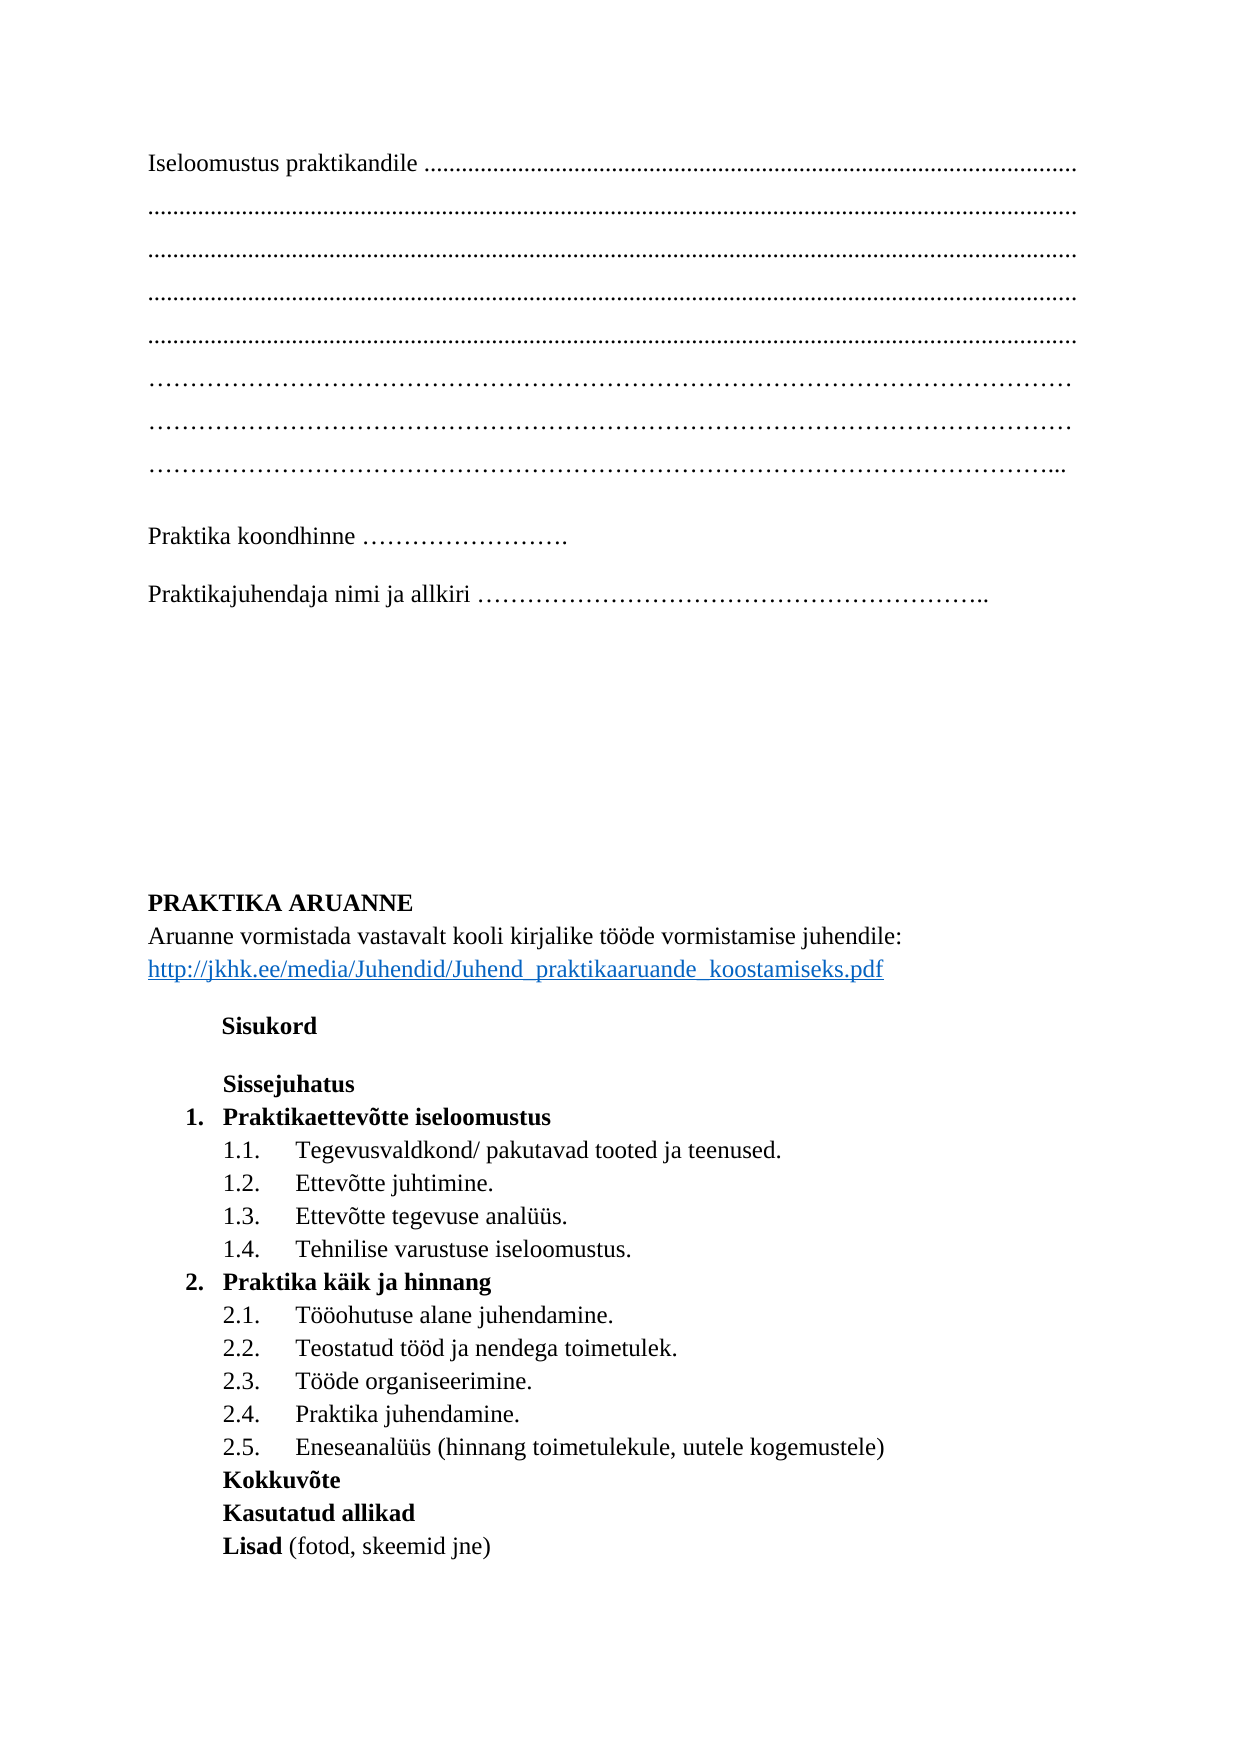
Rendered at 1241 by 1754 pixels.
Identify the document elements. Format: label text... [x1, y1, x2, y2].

text Praktikajuhendaja nimi ja allkiri …………………………………………………….. [148, 579, 1093, 608]
subtitle Aruanne vormistada vastavalt kooli kirjalike tööde vormistamise juhendile: [148, 921, 1093, 949]
list Ettevõtte tegevuse analüüs. [223, 1201, 1093, 1229]
text Lisad (fotod, skeemid jne) [223, 1531, 1093, 1560]
list Teostatud tööd ja nendega toimetulek. [223, 1333, 1093, 1362]
text Sisukord [148, 1011, 1093, 1040]
text Kokkuvõte [223, 1465, 1093, 1494]
list Tegevusvaldkond/ pakutavad tooted ja teenused. [223, 1135, 1093, 1163]
list Praktikaettevõtte iseloomustus [185, 1102, 1093, 1131]
list Tööohutuse alane juhendamine. [223, 1300, 1093, 1329]
list Eneseanalüüs (hinnang toimetulekule, uutele kogemustele) [223, 1432, 1093, 1461]
text Iseloomustus praktikandile [148, 148, 1093, 176]
text Kasutatud allikad [223, 1498, 1093, 1527]
list Tööde organiseerimine. [223, 1366, 1093, 1395]
list Praktika käik ja hinnang [185, 1267, 1093, 1296]
text ……………………………………………………………………………………………………………………………………………………………………………………………………………………………………………………………………………………………………... [148, 320, 1093, 478]
list Tehnilise varustuse iseloomustus. [223, 1234, 1093, 1263]
text http://jkhk.ee/media/Juhendid/Juhend_praktikaaruande_koostamiseks.pdf [148, 954, 1093, 982]
list Praktika juhendamine. [223, 1399, 1093, 1428]
text Sissejuhatus [223, 1069, 1093, 1097]
subtitle PRAKTIKA ARUANNE [148, 888, 1093, 916]
text Praktika koondhinne ……………………. [148, 521, 1093, 550]
list Ettevõtte juhtimine. [223, 1168, 1093, 1197]
